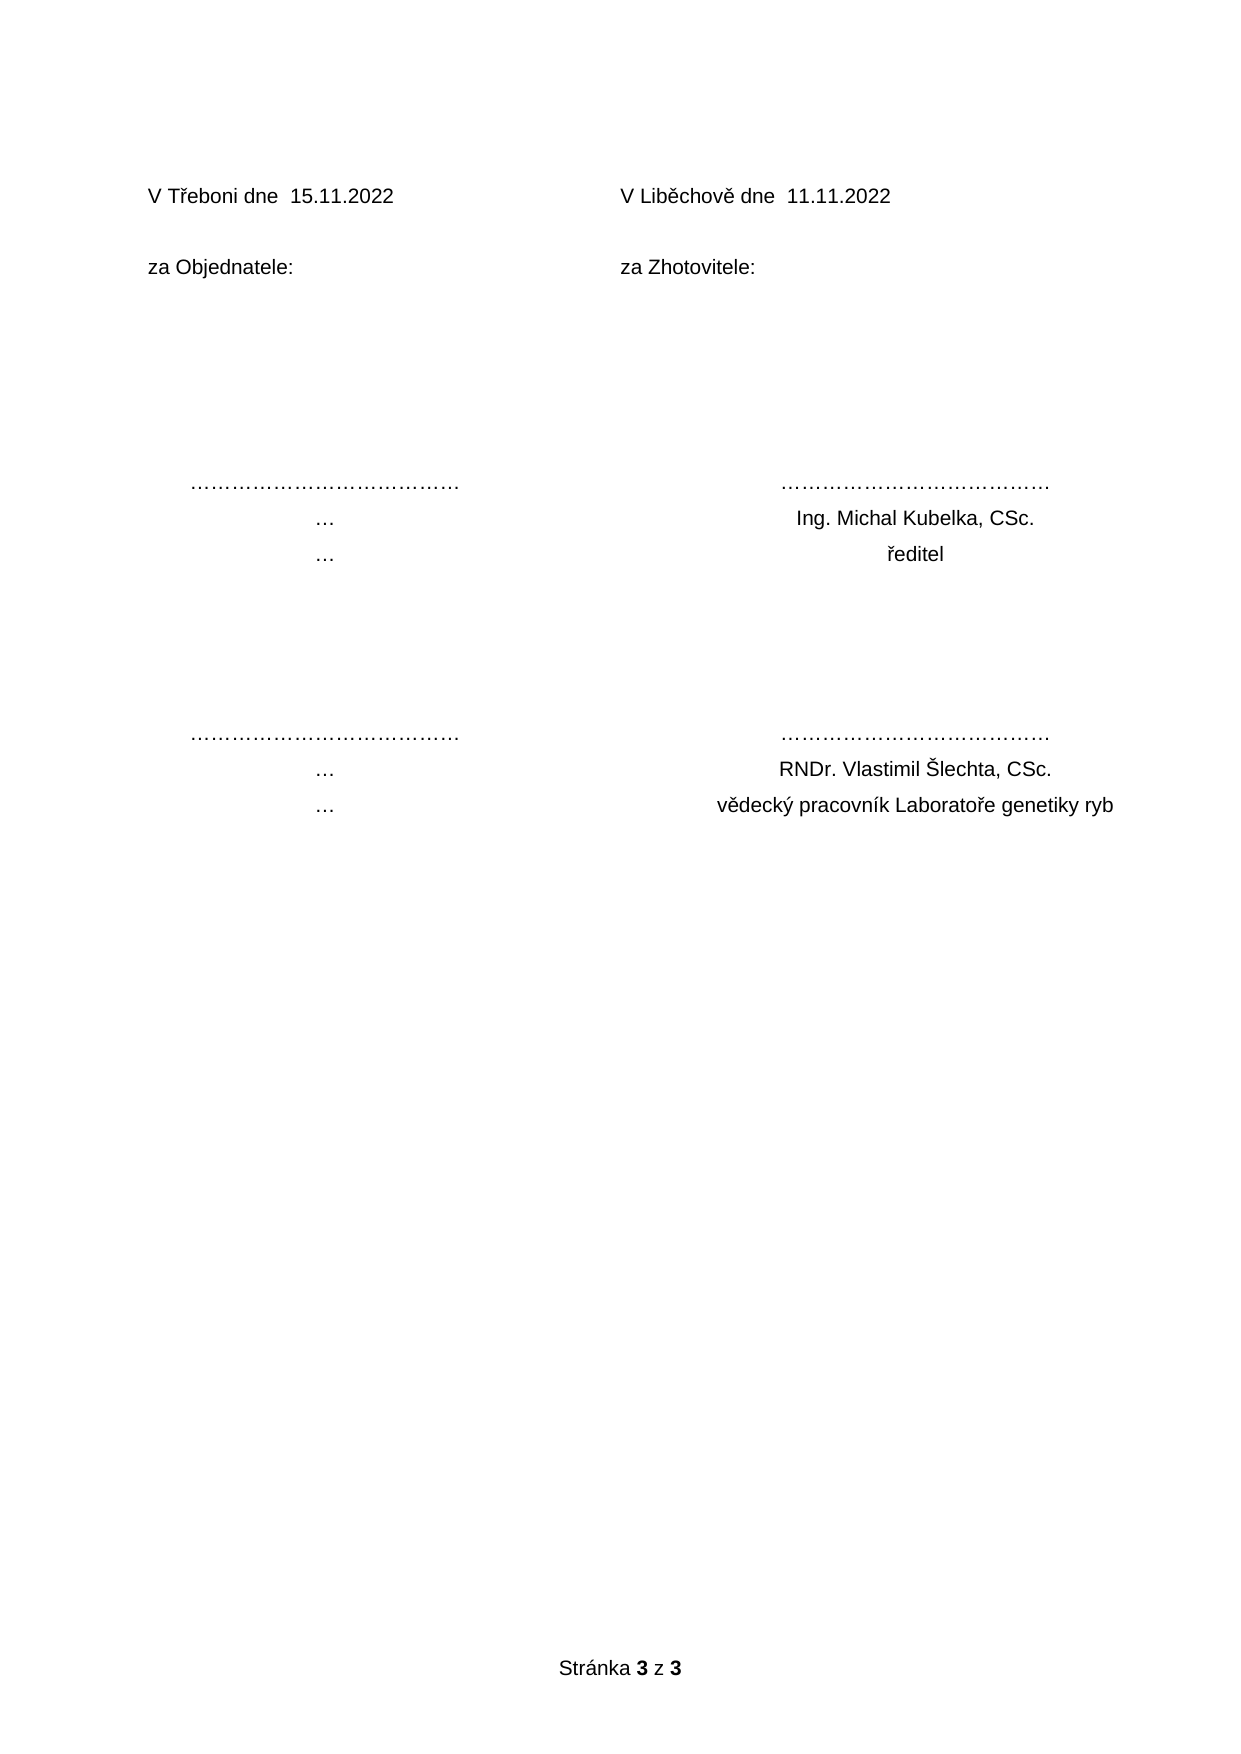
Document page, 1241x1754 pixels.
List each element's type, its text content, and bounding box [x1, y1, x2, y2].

text V Třeboni dne 15.11.2022 V Liběchově dne 11.11.2022 [148, 183, 1093, 207]
text … Ing. Michal Kubelka, CSc. [148, 506, 1093, 530]
text ………………………………… ………………………………… [148, 721, 1093, 745]
text … RNDr. Vlastimil Šlechta, CSc. [148, 757, 1093, 781]
text za Objednatele: za Zhotovitele: [148, 255, 1093, 279]
text ………………………………… ………………………………… [148, 470, 1093, 494]
text … vědecký pracovník Laboratoře genetiky ryb [148, 793, 1093, 817]
text … ředitel [148, 542, 1093, 566]
